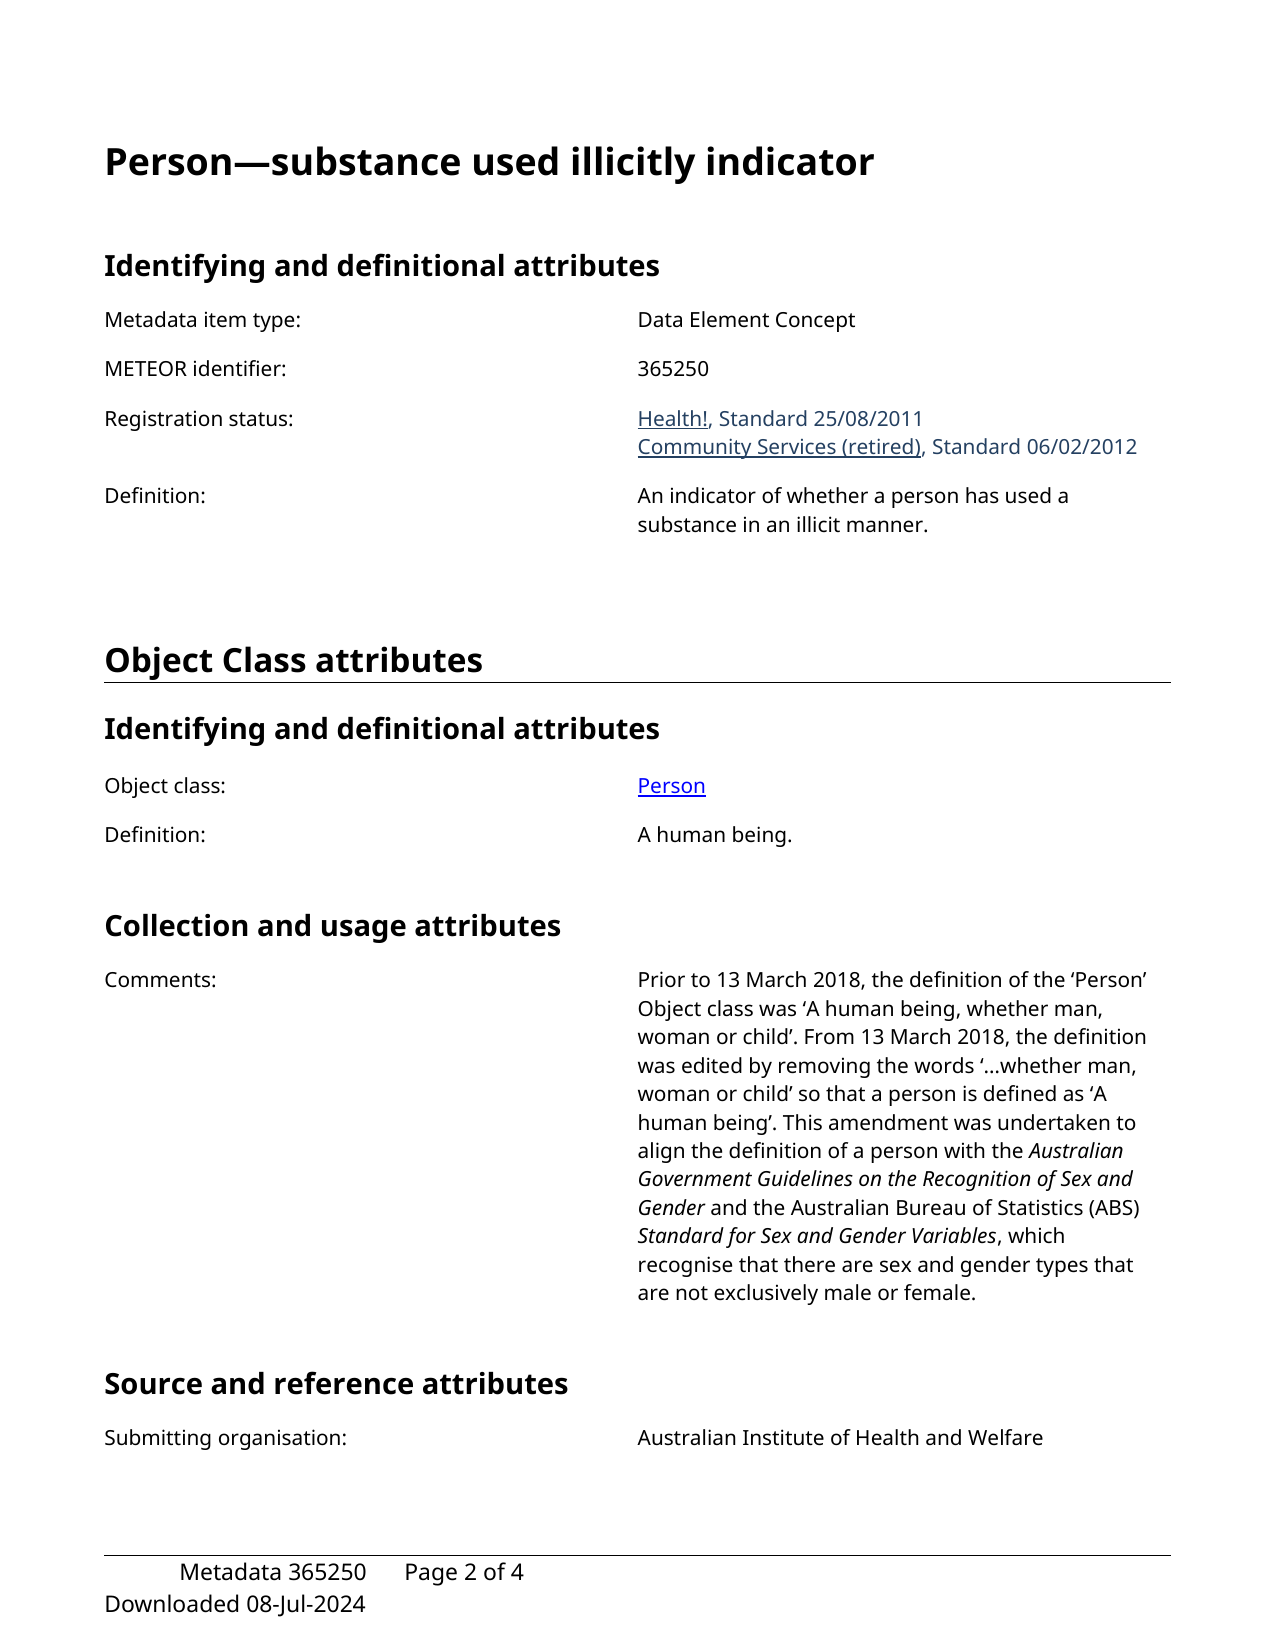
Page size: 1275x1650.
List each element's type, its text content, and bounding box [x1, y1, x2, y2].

table_cell Registration status: [93, 394, 626, 471]
table_cell Metadata item type: [93, 295, 626, 344]
table_header Identifying and definitional attributes [93, 199, 1159, 295]
table_cell Health!, Standard 25/08/2011 Community Services (retired), Standard 06/02/2012 [626, 394, 1159, 471]
table_cell Source and reference attributes [93, 1317, 1159, 1413]
table_header Person [626, 761, 1159, 810]
table_cell Data Element Concept [626, 295, 1159, 344]
table_cell Australian Institute of Health and Welfare [626, 1413, 1159, 1519]
subtitle Object Class attributes [104, 636, 1171, 682]
table_cell METEOR identifier: [93, 344, 626, 393]
table_cell Definition: [93, 471, 626, 549]
table_header Object class: [93, 761, 626, 810]
subtitle Identifying and definitional attributes [104, 708, 1171, 748]
table_cell 365250 [626, 344, 1159, 393]
table_cell Submitting organisation: [93, 1413, 626, 1519]
table_cell Prior to 13 March 2018, the definition of the ‘Person’ Object class was ‘A human being, whether man, woman or child’. From 13 March 2018, the definition was edited by removing the words ‘…whether man, woman or child’ so that a person is defined as ‘A human being’. This amendment was undertaken to align the definition of a person with the Australian Government Guidelines on the Recognition of Sex and Gender and the Australian Bureau of Statistics (ABS) Standard for Sex and Gender Variables, which recognise that there are sex and gender types that are not exclusively male or female. [626, 955, 1159, 1317]
table_cell An indicator of whether a person has used a substance in an illicit manner. [626, 471, 1159, 549]
table_cell Comments: [93, 955, 626, 1317]
subtitle Person—substance used illicitly indicator [104, 135, 1171, 186]
table_cell Definition: [93, 810, 626, 859]
table_cell A human being. [626, 810, 1159, 859]
table_cell Collection and usage attributes [93, 859, 1159, 955]
